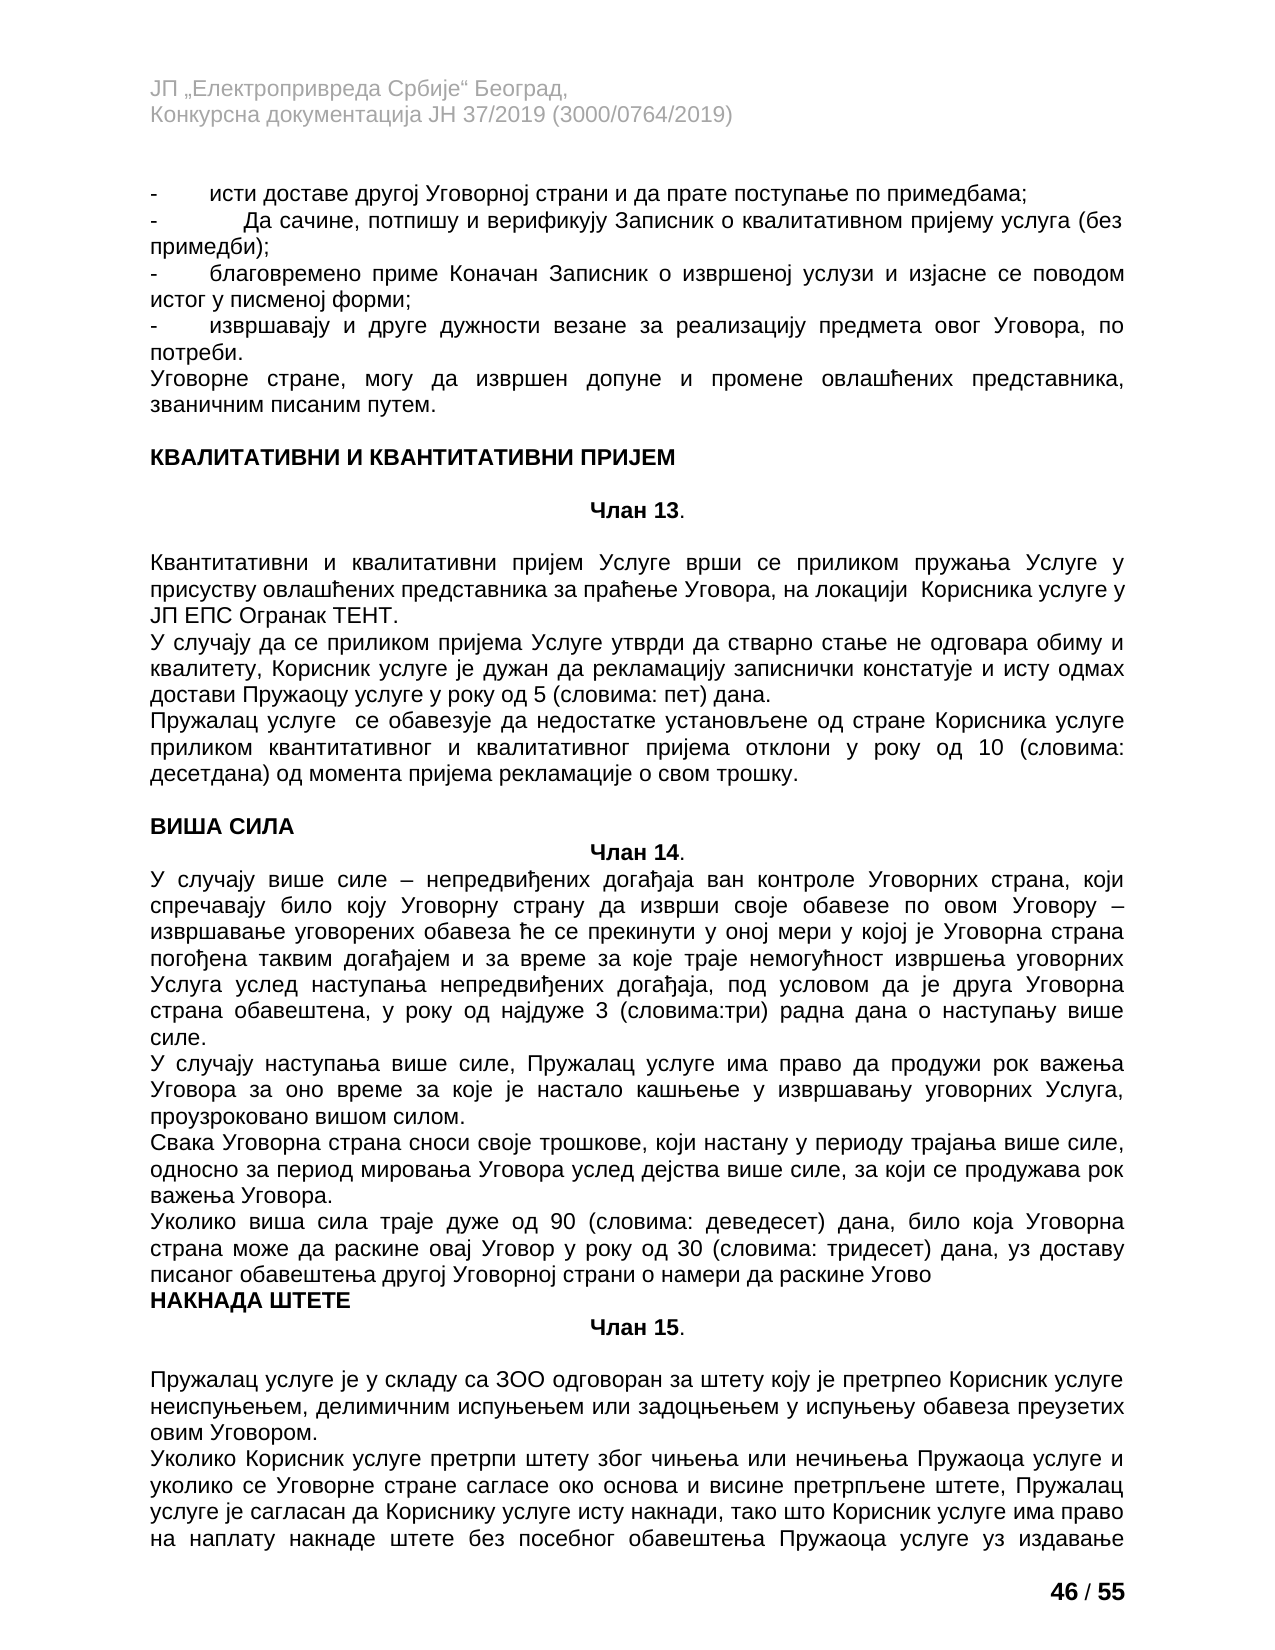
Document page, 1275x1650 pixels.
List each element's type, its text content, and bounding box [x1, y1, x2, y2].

text У случају више силе – непредвиђених догађаја ван контроле Уговорних страна, који спречавају било коју Уговорну страну да изврши своје обавезе по овом Уговору – извршавање уговорених обавеза ће се прекинути у оној мери у којој је Уговорна страна погођена таквим догађајем и за време за које траје немогућност извршења уговорних Услуга услед наступања непредвиђених догађаја, под условом да је друга Уговорна страна обавештена, у року од најдуже 3 (словима:три) радна дана о наступању више силе. [150, 866, 1125, 1050]
text НАКНАДА ШТЕТЕ [150, 1287, 1125, 1314]
text У случају наступања више силе, Пружалац услуге има право да продужи рок важења Уговора за оно време за које је настало кашњење у извршавању уговорних Услуга, проузроковано вишом силом. [150, 1050, 1125, 1129]
text - исти доставе другој Уговорној страни и да прате поступање по примедбама; [150, 180, 1125, 207]
text У случају да се приликом пријема Услуге утврди да стварно стање не одговара обиму и квалитету, Корисник услуге је дужан да рекламацију записнички констатује и исту одмах достави Пружаоцу услуге у року од 5 (словима: пет) дана. [150, 628, 1125, 707]
text Члан 13. [150, 497, 1125, 523]
text Уговорне стране, могу да извршен допуне и промене овлашћених представника, званичним писаним путем. [150, 365, 1125, 418]
text - благовремено приме Коначан Записник о извршеној услузи и изјасне се поводом истог у писменој форми; [150, 259, 1125, 312]
text Пружалац услуге је у складу са ЗОО одговоран за штету коју је претрпео Корисник услуге неиспуњењем, делимичним испуњењем или задоцњењем у испуњењу обавеза преузетих овим Уговором. [150, 1366, 1125, 1445]
text - извршавају и друге дужности везане за реализацију предмета овог Уговора, по потреби. [150, 312, 1125, 365]
text Уколико виша сила траје дуже од 90 (словима: деведесет) дана, било која Уговорна страна може да раскине овај Уговор у року од 30 (словима: тридесет) дана, уз доставу писаног обавештења другој Уговорној страни о намери да раскине Угово [150, 1208, 1125, 1287]
text ВИША СИЛА [150, 813, 1125, 839]
text - Да сачине, потпишу и верификују Записник о квалитативном пријему услуга (без примедби); [150, 207, 1125, 259]
text Члан 14. [150, 839, 1125, 866]
text Члан 15. [150, 1314, 1125, 1340]
text Свака Уговорна страна сноси своје трошкове, који настану у периоду трајања више силе, односно за период мировања Уговора услед дејства више силе, за који се продужава рок важења Уговора. [150, 1129, 1125, 1208]
text Квантитативни и квалитативни пријем Услуге врши се приликом пружања Услуге у присуству овлашћених представника за праћење Уговора, на локацији Корисника услуге у ЈП ЕПС Огранак ТЕНТ. [150, 549, 1125, 628]
text КВАЛИТАТИВНИ И КВАНТИТАТИВНИ ПРИЈЕМ [150, 444, 1125, 470]
text Пружалац услуге се обавезује да недостатке установљене од стране Корисника услуге приликом квантитативног и квалитативног пријема отклони у року од 10 (словима: десетдана) од момента пријема рекламације о свом трошку. [150, 707, 1125, 787]
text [150, 1445, 1125, 1551]
